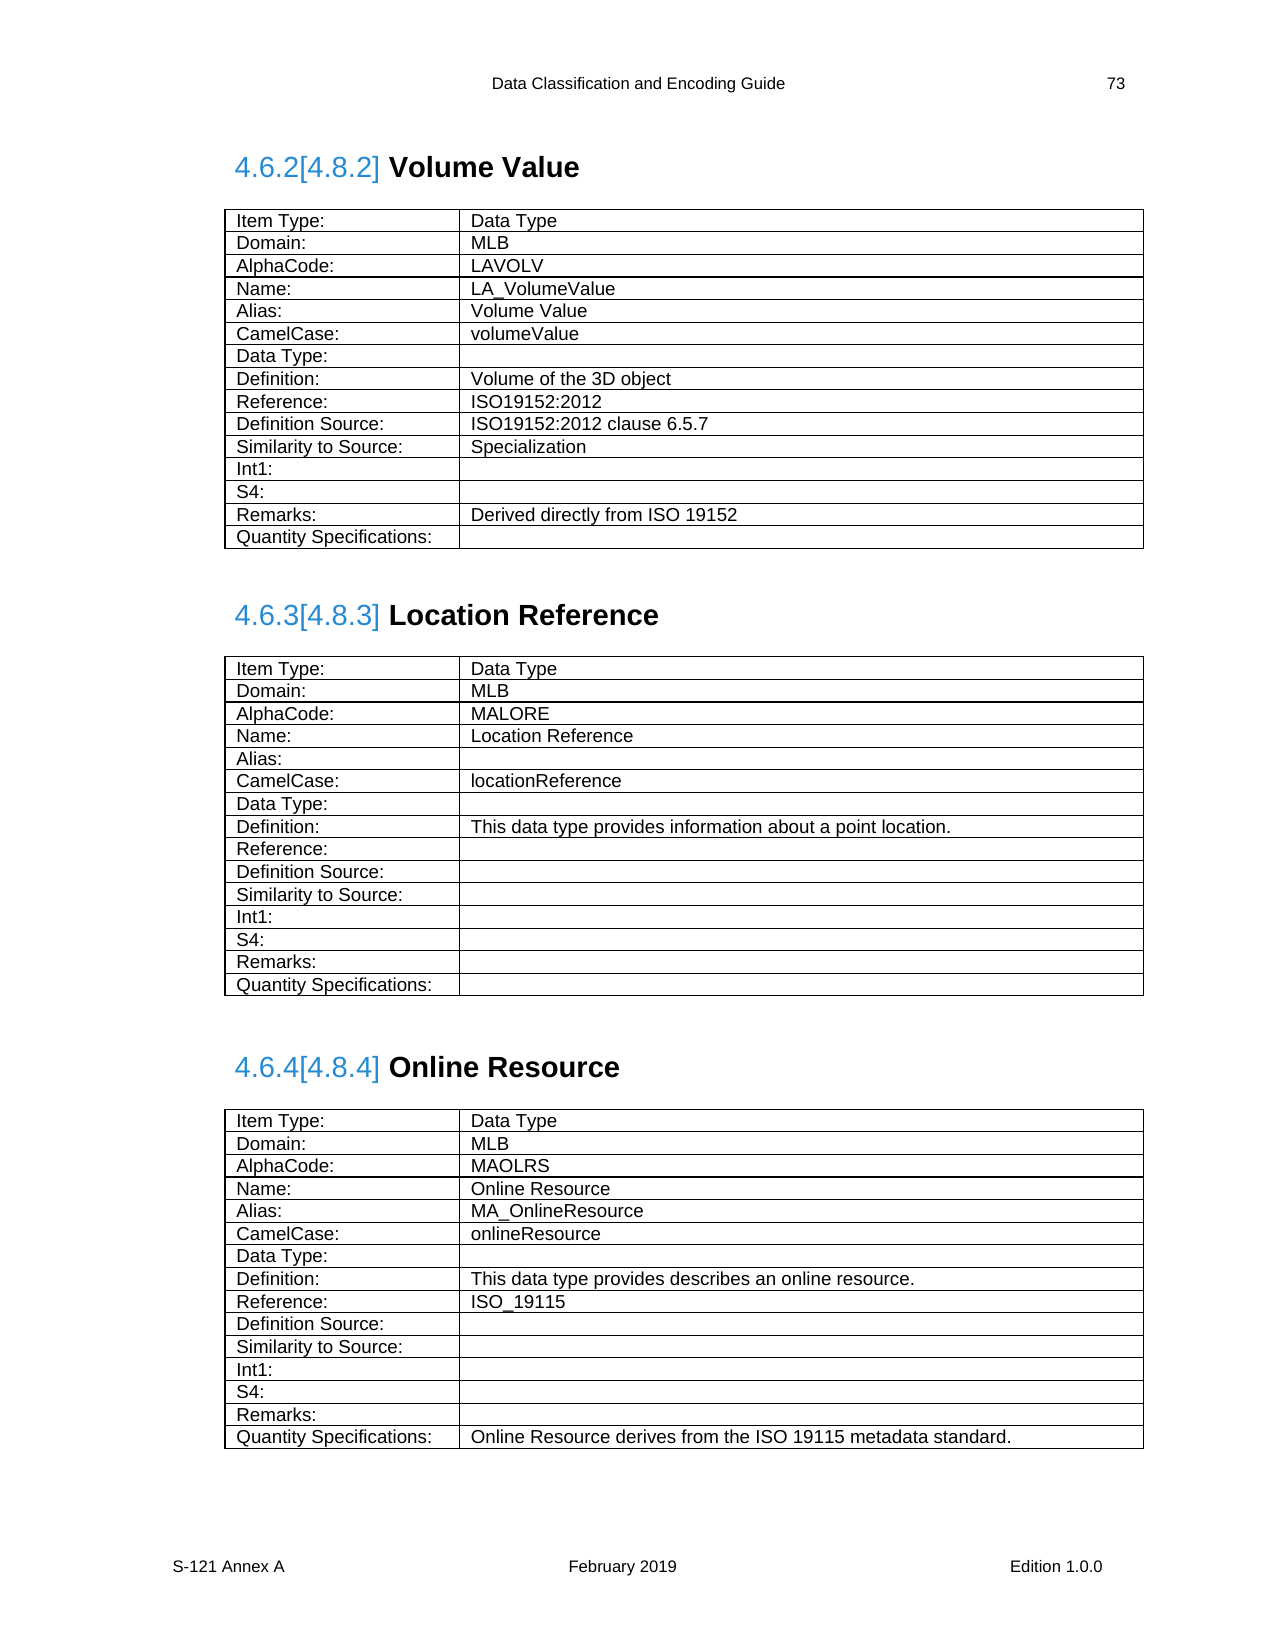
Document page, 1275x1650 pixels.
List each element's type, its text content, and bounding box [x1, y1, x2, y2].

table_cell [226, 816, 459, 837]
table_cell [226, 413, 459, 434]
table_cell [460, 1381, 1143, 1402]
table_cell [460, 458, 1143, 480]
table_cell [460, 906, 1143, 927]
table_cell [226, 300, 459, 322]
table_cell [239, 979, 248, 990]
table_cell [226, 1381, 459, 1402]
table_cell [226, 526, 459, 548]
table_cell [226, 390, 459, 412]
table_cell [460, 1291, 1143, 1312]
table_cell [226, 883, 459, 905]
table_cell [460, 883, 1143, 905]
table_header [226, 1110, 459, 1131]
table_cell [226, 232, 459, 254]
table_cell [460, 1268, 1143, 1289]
subtitle Online Resource [234, 1050, 1125, 1084]
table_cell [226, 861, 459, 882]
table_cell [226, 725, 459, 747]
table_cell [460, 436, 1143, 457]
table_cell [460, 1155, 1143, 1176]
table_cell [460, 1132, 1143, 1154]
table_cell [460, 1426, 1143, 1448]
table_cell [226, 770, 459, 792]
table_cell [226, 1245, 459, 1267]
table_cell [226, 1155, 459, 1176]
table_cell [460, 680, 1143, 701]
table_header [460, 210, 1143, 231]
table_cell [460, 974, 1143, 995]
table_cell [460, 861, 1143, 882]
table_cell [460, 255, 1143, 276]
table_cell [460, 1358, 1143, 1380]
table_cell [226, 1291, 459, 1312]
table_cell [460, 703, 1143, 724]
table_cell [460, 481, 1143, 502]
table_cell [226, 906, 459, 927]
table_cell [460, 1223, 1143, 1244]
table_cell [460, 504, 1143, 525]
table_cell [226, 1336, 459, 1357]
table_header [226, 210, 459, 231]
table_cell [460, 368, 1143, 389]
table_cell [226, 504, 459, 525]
subtitle Location Reference [234, 598, 1125, 631]
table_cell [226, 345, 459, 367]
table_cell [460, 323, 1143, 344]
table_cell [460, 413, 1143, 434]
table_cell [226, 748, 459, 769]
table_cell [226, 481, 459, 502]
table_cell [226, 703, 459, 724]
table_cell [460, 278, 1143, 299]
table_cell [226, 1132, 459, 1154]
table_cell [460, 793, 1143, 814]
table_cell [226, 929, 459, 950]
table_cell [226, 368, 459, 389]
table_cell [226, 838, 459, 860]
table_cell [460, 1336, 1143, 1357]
subtitle Volume Value [234, 150, 1125, 183]
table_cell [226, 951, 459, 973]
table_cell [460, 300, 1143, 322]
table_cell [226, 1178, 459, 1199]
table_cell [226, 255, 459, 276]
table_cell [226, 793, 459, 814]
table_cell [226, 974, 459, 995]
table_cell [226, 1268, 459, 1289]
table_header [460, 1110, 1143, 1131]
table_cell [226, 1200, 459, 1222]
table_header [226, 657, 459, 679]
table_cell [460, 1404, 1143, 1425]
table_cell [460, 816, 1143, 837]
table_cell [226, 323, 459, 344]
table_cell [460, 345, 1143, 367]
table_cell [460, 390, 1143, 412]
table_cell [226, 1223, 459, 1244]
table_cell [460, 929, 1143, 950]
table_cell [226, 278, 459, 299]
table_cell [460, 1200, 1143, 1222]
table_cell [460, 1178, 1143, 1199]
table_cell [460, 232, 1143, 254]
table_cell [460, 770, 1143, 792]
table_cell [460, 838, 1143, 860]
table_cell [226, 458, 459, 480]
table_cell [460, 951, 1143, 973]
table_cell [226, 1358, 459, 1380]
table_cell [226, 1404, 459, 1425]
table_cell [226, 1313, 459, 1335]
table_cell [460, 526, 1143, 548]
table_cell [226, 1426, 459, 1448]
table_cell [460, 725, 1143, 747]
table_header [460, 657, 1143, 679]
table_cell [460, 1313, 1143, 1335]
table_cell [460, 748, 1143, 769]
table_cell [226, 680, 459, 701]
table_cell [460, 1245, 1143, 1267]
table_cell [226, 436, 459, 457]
